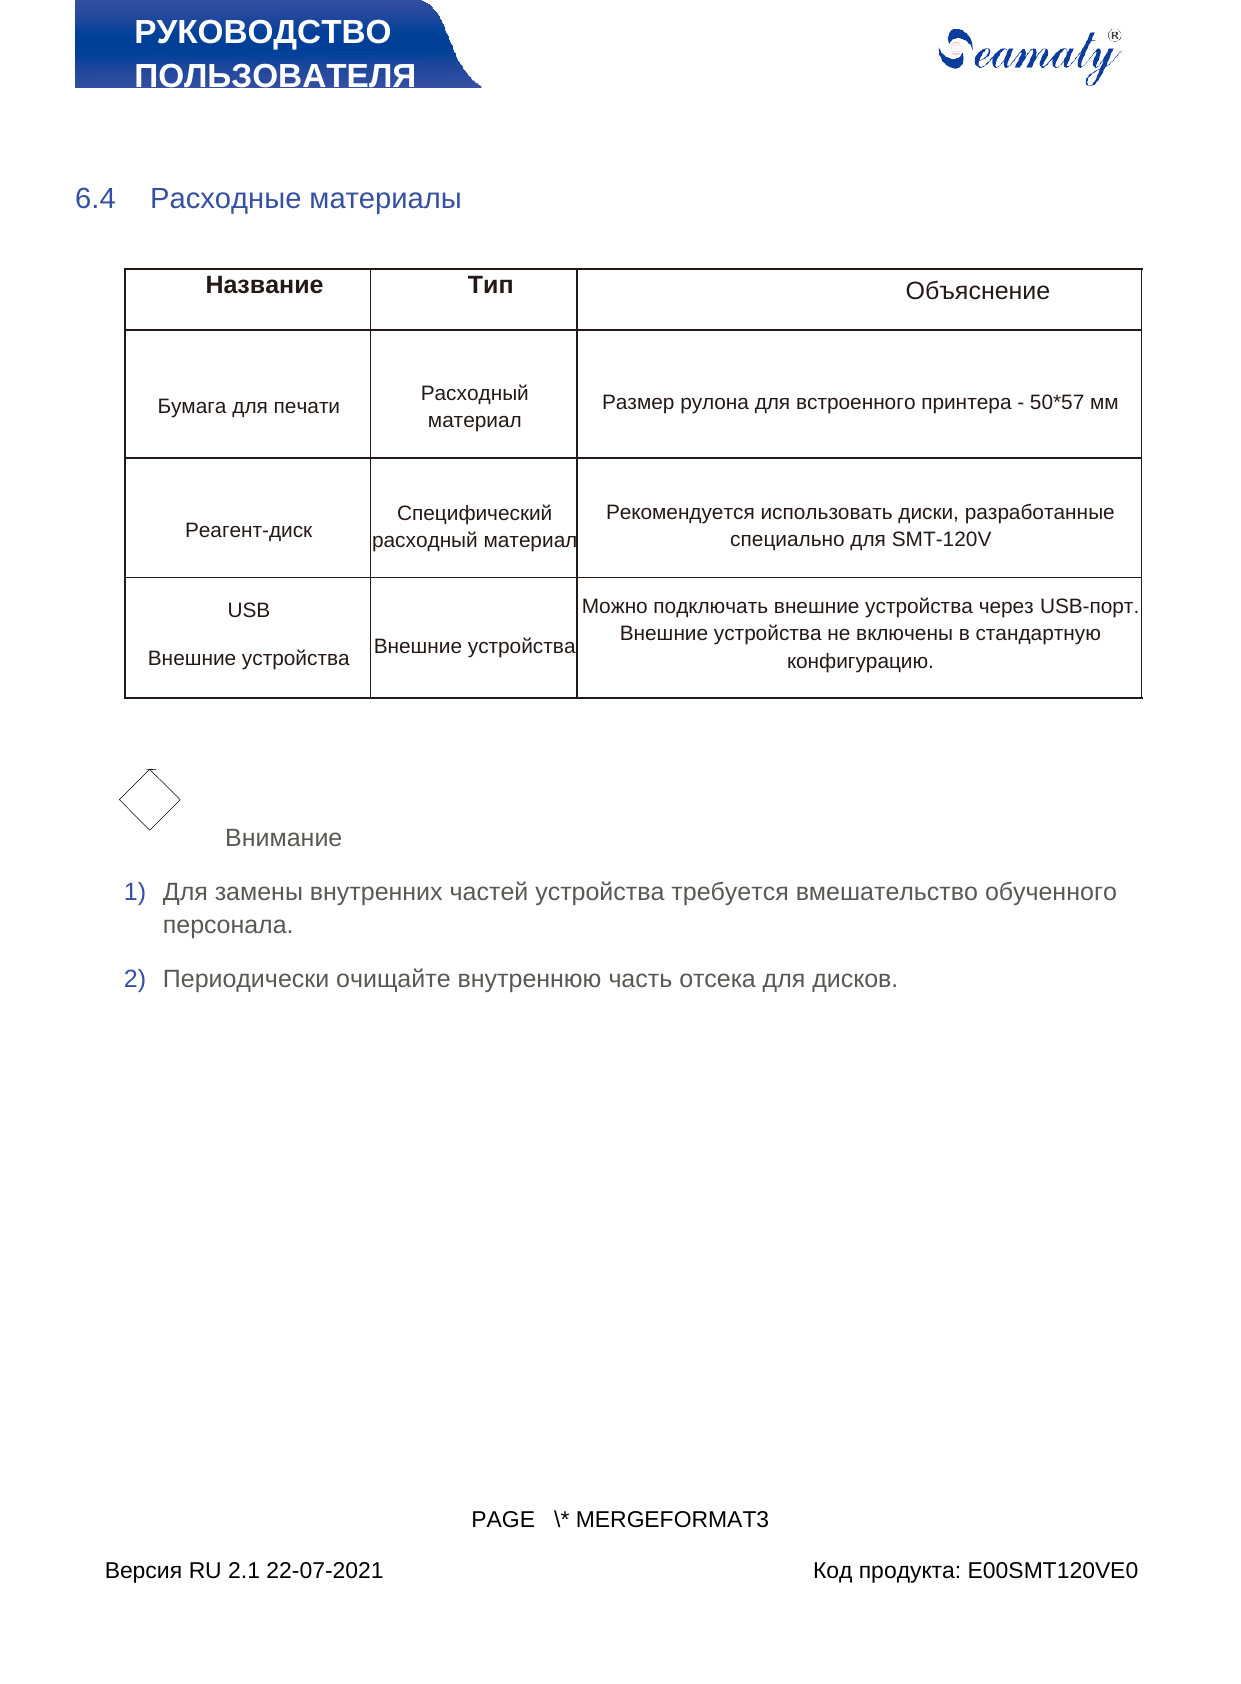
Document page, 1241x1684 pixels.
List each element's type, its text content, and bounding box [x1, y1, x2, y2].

list Периодически очищайте внутреннюю часть отсека для дисков. [124, 964, 1167, 993]
table_cell Расходный материал [371, 331, 576, 457]
table_header Объяснение [578, 270, 1141, 329]
table_cell Бумага для печати [126, 331, 370, 457]
table_cell Специфический расходный материал [371, 459, 576, 577]
table_cell Размер рулона для встроенного принтера - 50*57 мм [578, 331, 1141, 457]
list Для замены внутренних частей устройства требуется вмешательство обученного персонала. [124, 877, 1167, 939]
text Внимание [194, 823, 1167, 852]
table_header Название [126, 270, 370, 329]
table_header Тип [371, 270, 576, 329]
table_cell Внешние устройства [371, 578, 576, 697]
picture [938, 29, 1122, 86]
table_cell Рекомендуется использовать диски, разработанные специально для SMT-120V [578, 459, 1141, 577]
table_cell Реагент-диск [126, 459, 370, 577]
table_cell Можно подключать внешние устройства через USB-порт. Внешние устройства не включены в стандартную конфигурацию. [578, 578, 1141, 697]
subtitle 6.4 Расходные материалы [75, 181, 1167, 215]
table_cell USB Внешние устройства [126, 578, 370, 697]
picture [75, 0, 482, 88]
